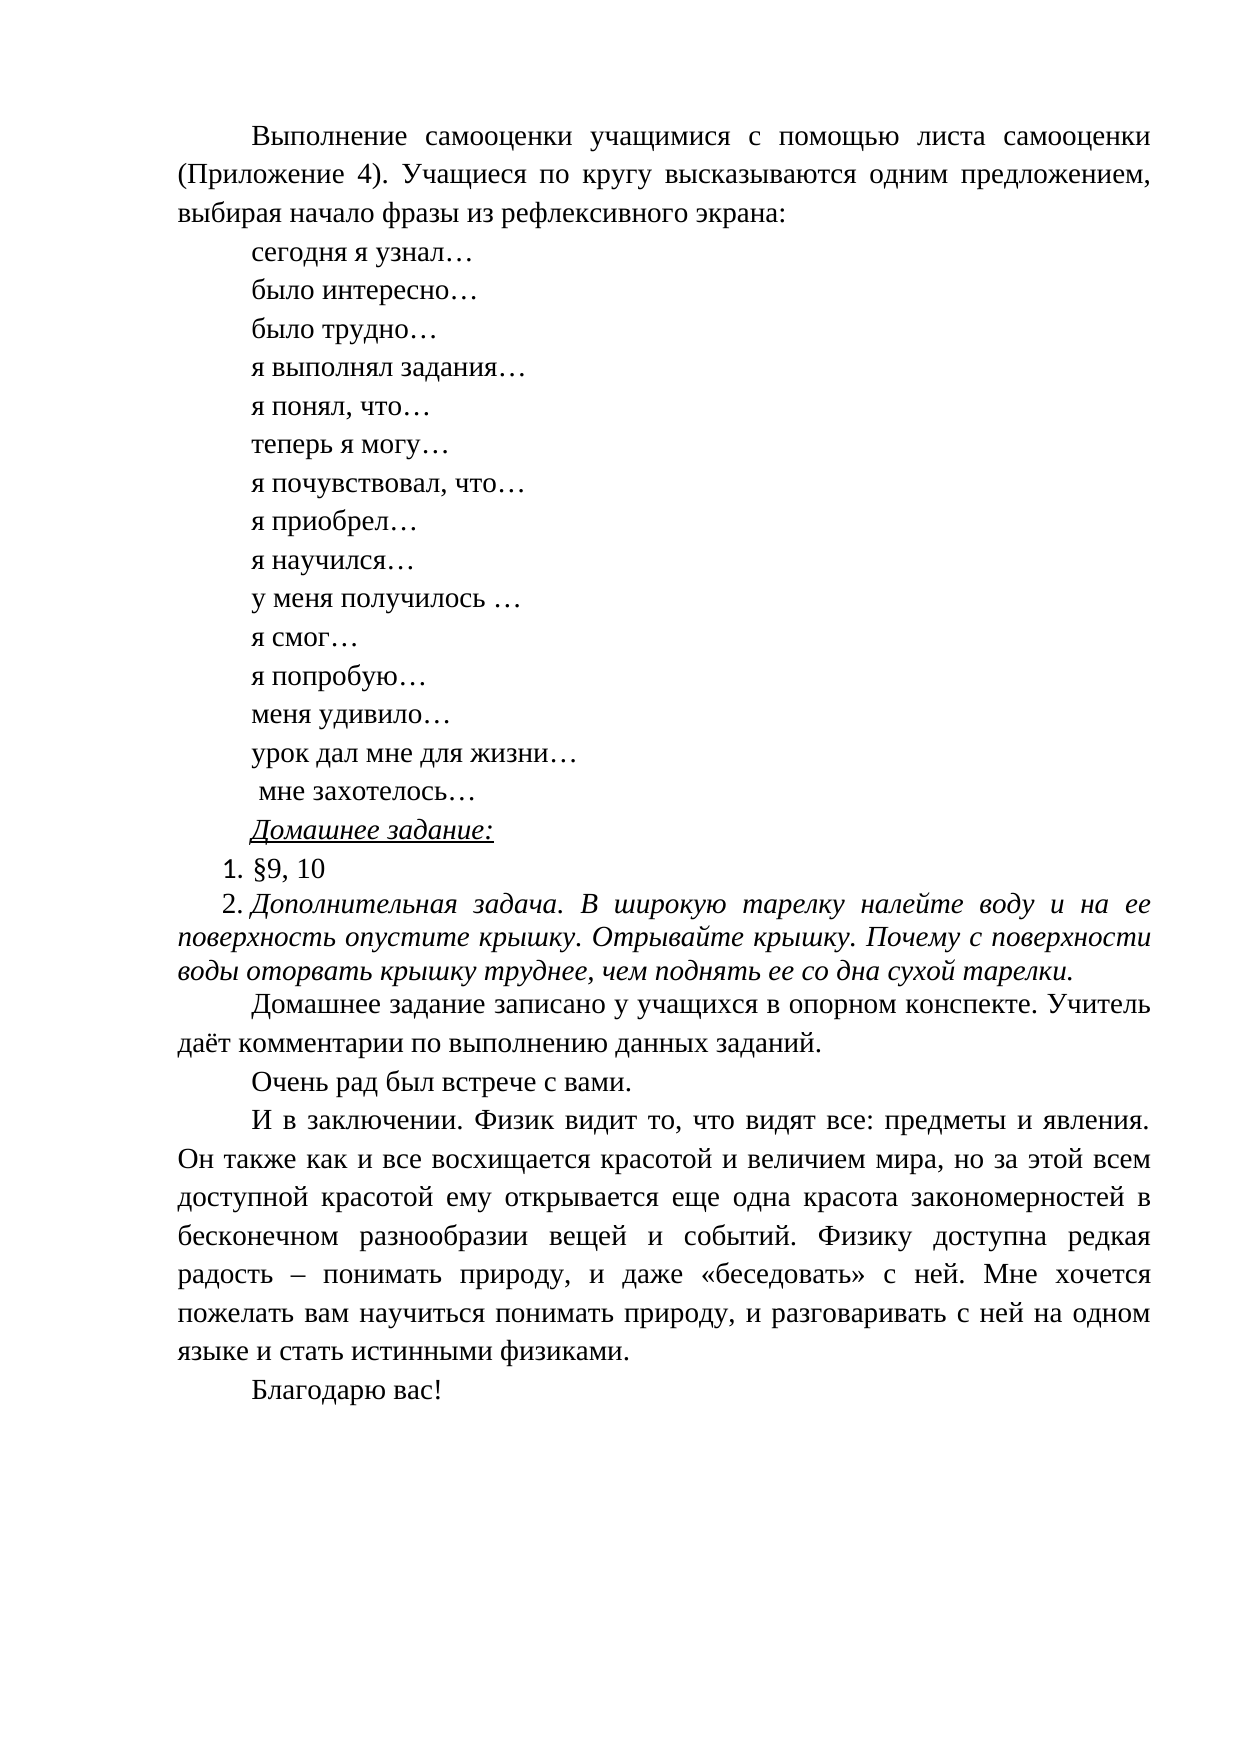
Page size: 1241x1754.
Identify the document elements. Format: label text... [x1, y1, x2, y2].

text сегодня я узнал… [177, 234, 1152, 267]
text И в заключении. Физик видит то, что видят все: предметы и явления. Он также как и все восхищается красотой и величием мира, но за этой всем доступной красотой ему открывается еще одна красота закономерностей в бесконечном разнообразии вещей и событий. Физику доступна редкая радость – понимать природу, и даже «беседовать» с ней. Мне хочется пожелать вам научиться понимать природу, и разговаривать с ней на одном языке и стать истинными физиками. [177, 1102, 1152, 1367]
text я попробую… [177, 658, 1152, 691]
text я смог… [177, 619, 1152, 653]
text я приобрел… [177, 503, 1152, 537]
list §9, 10 [222, 850, 1152, 886]
text я понял, что… [177, 388, 1152, 421]
text мне захотелось… [177, 773, 1152, 807]
text у меня получилось … [177, 581, 1152, 614]
text Благодарю вас! [177, 1372, 1152, 1406]
text было интересно… [177, 272, 1152, 306]
text Домашнее задание: [177, 812, 1152, 845]
text меня удивило… [177, 696, 1152, 730]
text Домашнее задание записано у учащихся в опорном конспекте. Учитель даёт комментарии по выполнению данных заданий. [177, 987, 1152, 1059]
text Очень рад был встрече с вами. [177, 1064, 1152, 1097]
text я научился… [177, 542, 1152, 576]
text было трудно… [177, 311, 1152, 344]
list Дополнительная задача. В широкую тарелку налейте воду и на ее поверхность опустите крышку. Отрывайте крышку. Почему с поверхности воды оторвать крышку труднее, чем поднять ее со дна сухой тарелки. [177, 886, 1152, 987]
text урок дал мне для жизни… [177, 735, 1152, 768]
text я выполнял задания… [177, 349, 1152, 383]
text теперь я могу… [177, 426, 1152, 460]
text я почувствовал, что… [177, 465, 1152, 498]
text Выполнение самооценки учащимися с помощью листа самооценки (Приложение 4). Учащиеся по кругу высказываются одним предложением, выбирая начало фразы из рефлексивного экрана: [177, 118, 1152, 229]
